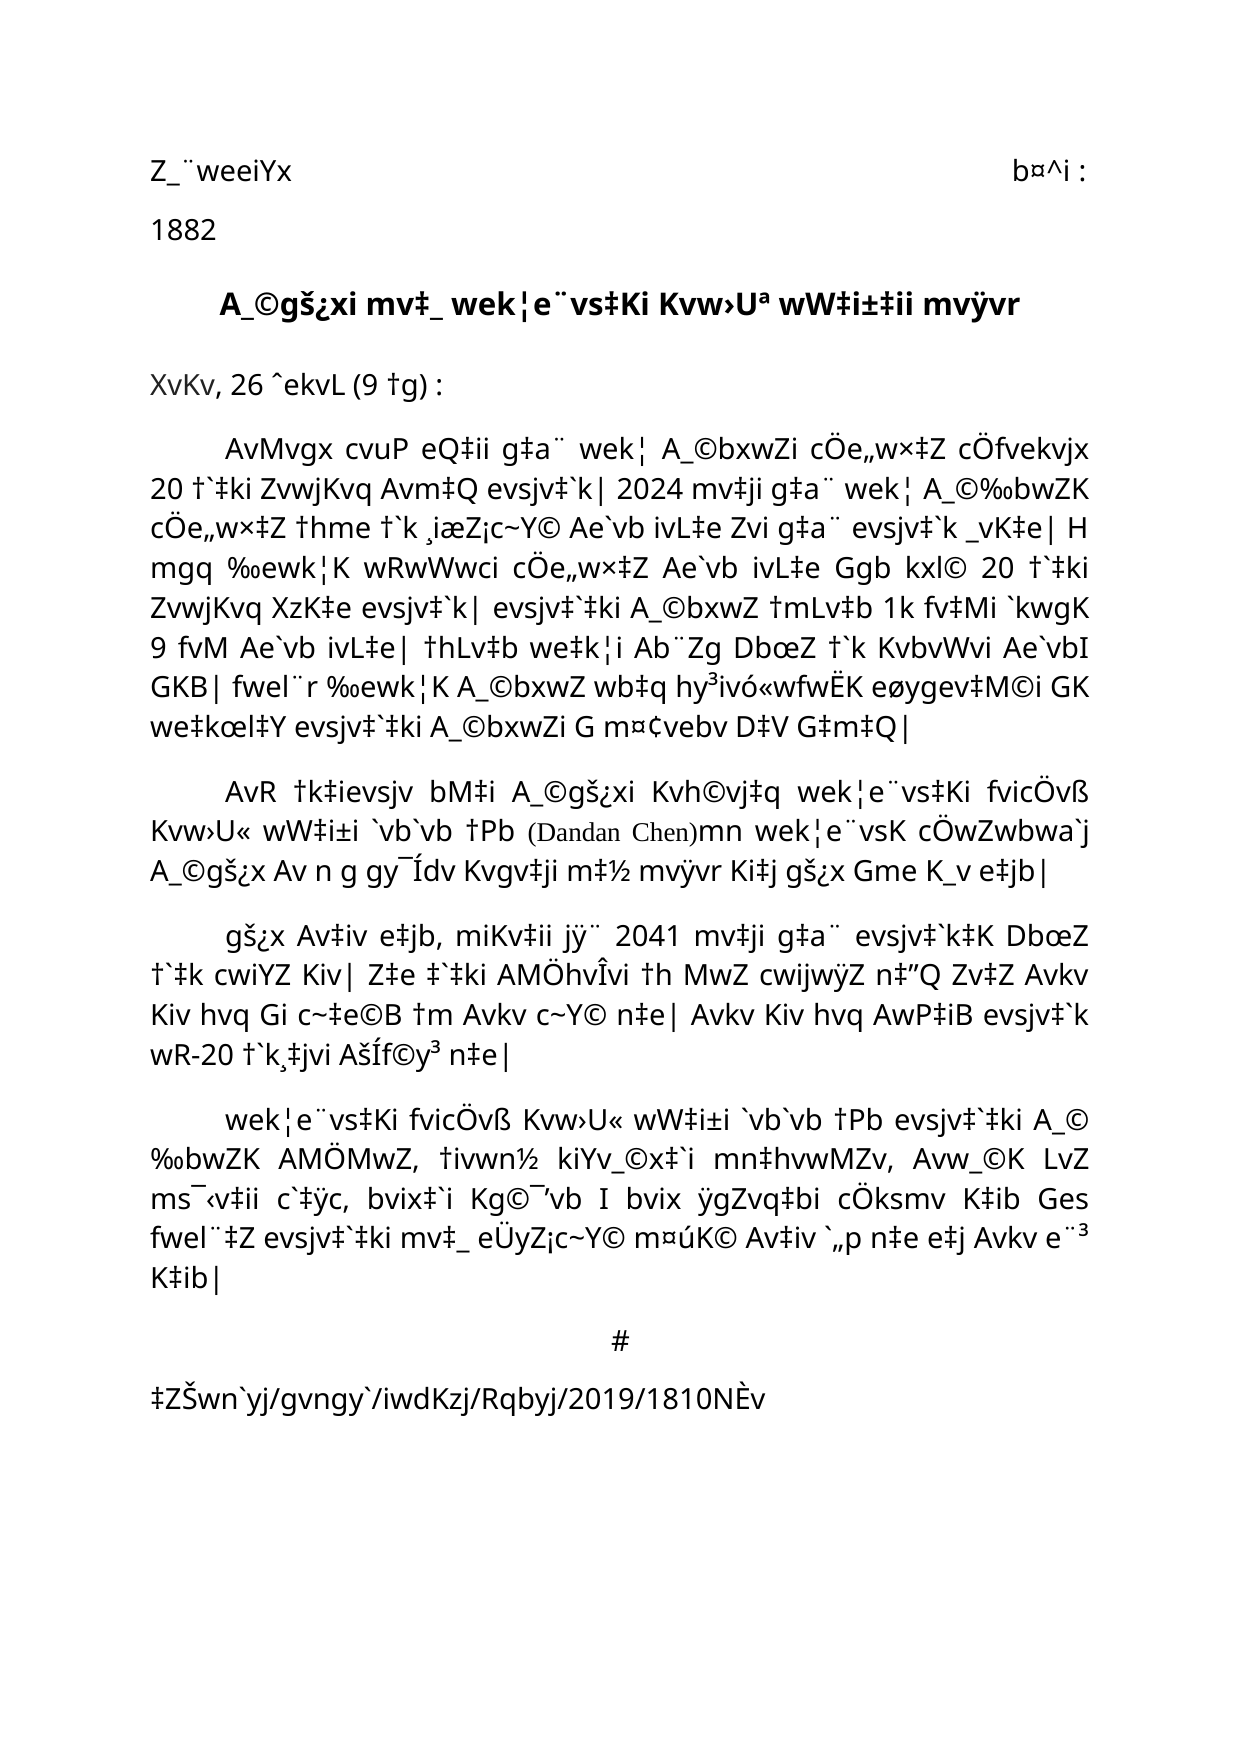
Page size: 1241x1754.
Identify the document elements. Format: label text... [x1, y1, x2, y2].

text A_©gš¿xi mv‡_ wek¦e¨vs‡Ki Kvw›Uª wW‡i±‡ii mvÿvr [150, 281, 1090, 324]
text ‡ZŠwn`yj/gvngy`/iwdKzj/Rqbyj/2019/1810NÈv [150, 1378, 1090, 1418]
text gš¿x Av‡iv e‡jb, miKv‡ii jÿ¨ 2041 mv‡ji g‡a¨ evsjv‡`k‡K DbœZ †`‡k cwiYZ Kiv| Z‡e ‡`‡ki AMÖhvÎvi †h MwZ cwijwÿZ n‡”Q Zv‡Z Avkv Kiv hvq Gi c~‡e©B †m Avkv c~Y© n‡e| Avkv Kiv hvq AwP‡iB evsjv‡`k wR-20 †`k¸‡jvi AšÍf©y³ n‡e| [150, 915, 1090, 1074]
text Z_¨weeiYx b¤^i : 1882 [150, 150, 1090, 249]
text # [150, 1325, 1090, 1359]
text wek¦e¨vs‡Ki fvicÖvß Kvw›U« wW‡i±i `vb`vb †Pb evsjv‡`‡ki A_©‰bwZK AMÖMwZ, †ivwn½ kiYv_©x‡`i mn‡hvwMZv, Avw_©K LvZ ms¯‹v‡ii c`‡ÿc, bvix‡`i Kg©¯’vb I bvix ÿgZvq‡bi cÖksmv K‡ib Ges fwel¨‡Z evsjv‡`‡ki mv‡_ eÜyZ¡c~Y© m¤úK© Av‡iv `„p n‡e e‡j Avkv e¨³ K‡ib| [150, 1099, 1090, 1297]
text AvR †k‡ievsjv bM‡i A_©gš¿xi Kvh©vj‡q wek¦e¨vs‡Ki fvicÖvß Kvw›U« wW‡i±i `vb`vb †Pb (Dandan Chen)mn wek¦e¨vsK cÖwZwbwa`j A_©gš¿x Av n g gy¯Ídv Kvgv‡ji m‡½ mvÿvr Ki‡j gš¿x Gme K_v e‡jb| [150, 771, 1090, 890]
text AvMvgx cvuP eQ‡ii g‡a¨ wek¦ A_©bxwZi cÖe„w×‡Z cÖfvekvjx 20 †`‡ki ZvwjKvq Avm‡Q evsjv‡`k| 2024 mv‡ji g‡a¨ wek¦ A_©‰bwZK cÖe„w×‡Z †hme †`k ¸iæZ¡c~Y© Ae`vb ivL‡e Zvi g‡a¨ evsjv‡`k _vK‡e| H mgq ‰ewk¦K wRwWwci cÖe„w×‡Z Ae`vb ivL‡e Ggb kxl© 20 †`‡ki ZvwjKvq XzK‡e evsjv‡`k| evsjv‡`‡ki A_©bxwZ †mLv‡b 1k fv‡Mi `kwgK 9 fvM Ae`vb ivL‡e| †hLv‡b we‡k¦i Ab¨Zg DbœZ †`k KvbvWvi Ae`vbI GKB| fwel¨r ‰ewk¦K A_©bxwZ wb‡q hy³ivó«wfwËK eøygev‡M©i GK we‡kœl‡Y evsjv‡`‡ki A_©bxwZi G m¤¢vebv D‡V G‡m‡Q| [150, 428, 1090, 746]
text XvKv, 26 ˆekvL (9 †g) : [150, 364, 1090, 403]
